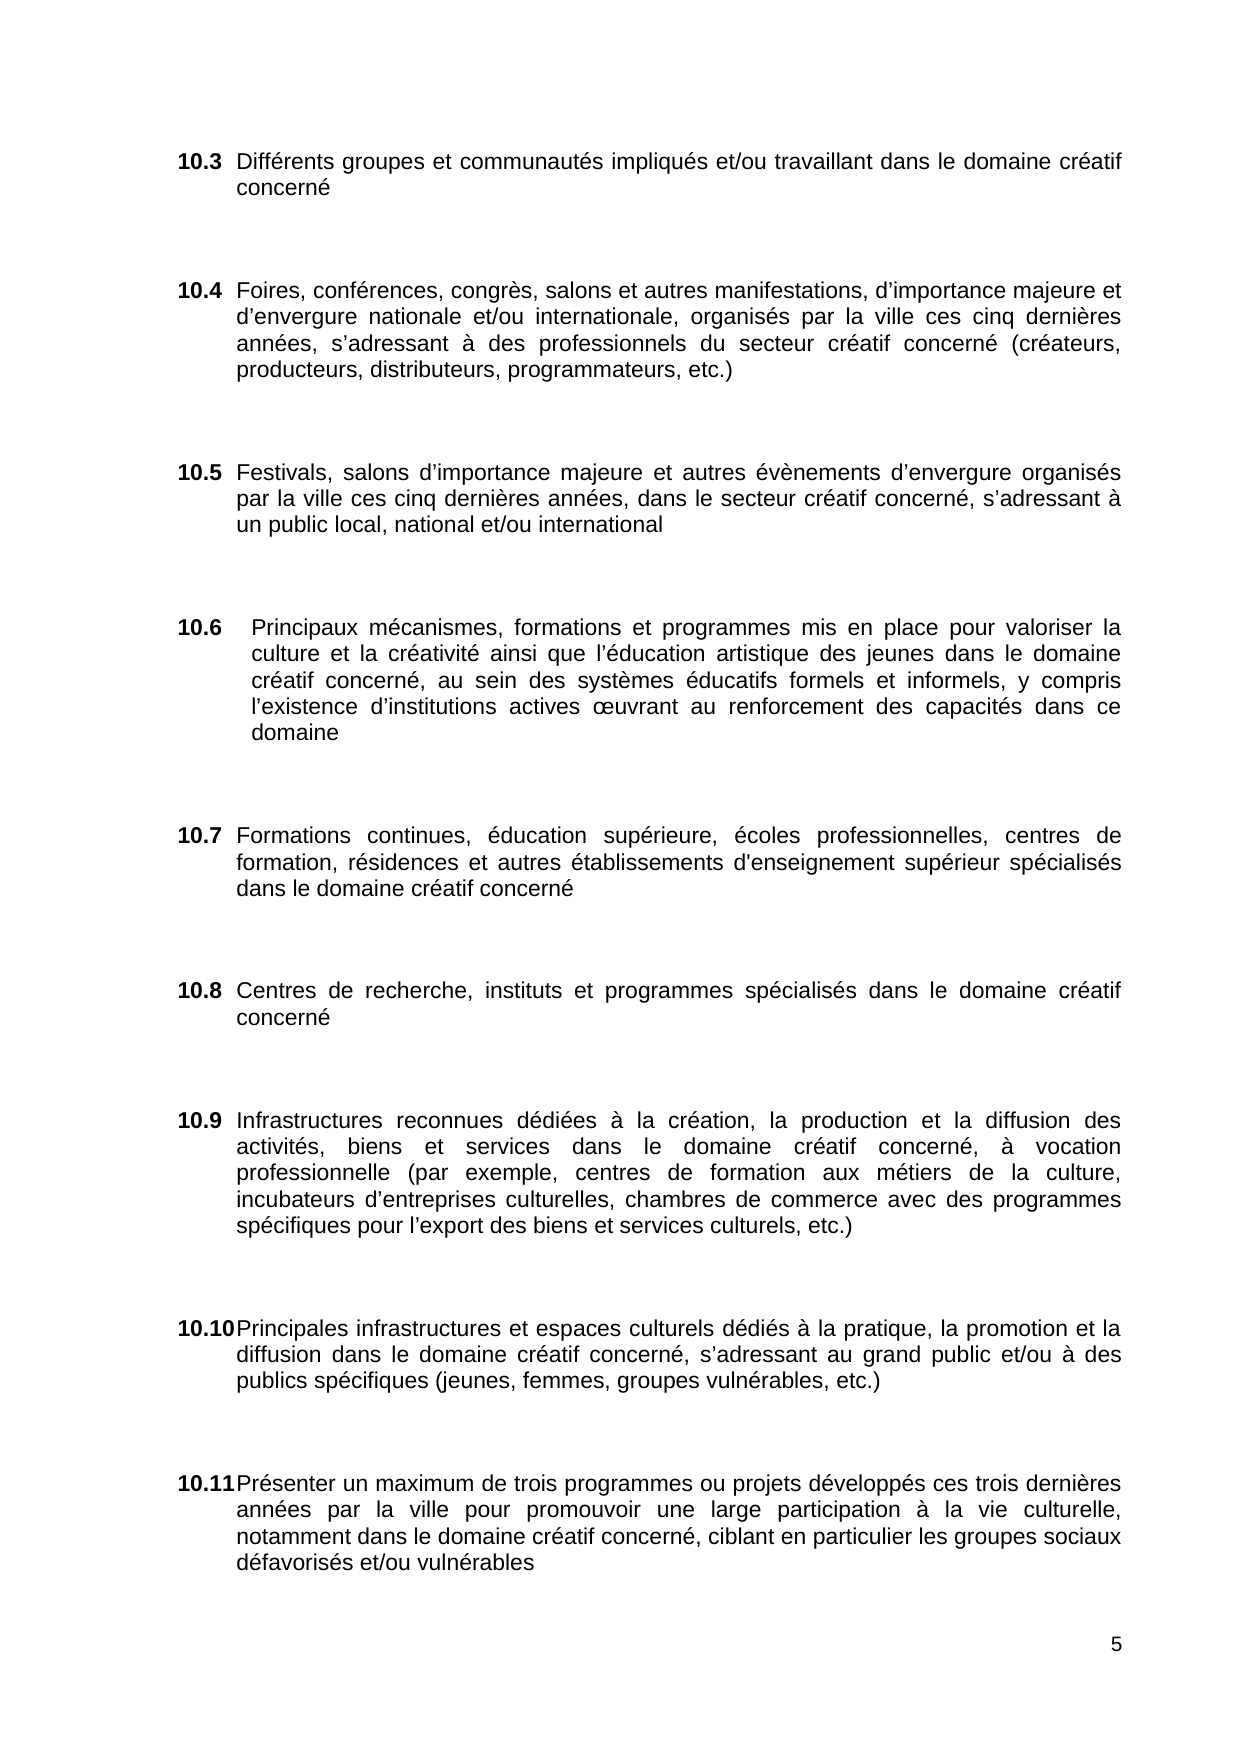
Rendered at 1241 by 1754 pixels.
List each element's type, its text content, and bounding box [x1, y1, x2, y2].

list Principaux mécanismes, formations et programmes mis en place pour valoriser la culture et la créativité ainsi que l’éducation artistique des jeunes dans le domaine créatif concerné, au sein des systèmes éducatifs formels et informels, y compris l’existence d’institutions actives œuvrant au renforcement des capacités dans ce domaine [177, 614, 1122, 746]
list Principales infrastructures et espaces culturels dédiés à la pratique, la promotion et la diffusion dans le domaine créatif concerné, s’adressant au grand public et/ou à des publics spécifiques (jeunes, femmes, groupes vulnérables, etc.) [177, 1315, 1122, 1394]
list Différents groupes et communautés impliqués et/ou travaillant dans le domaine créatif concerné [177, 148, 1122, 200]
list Présenter un maximum de trois programmes ou projets développés ces trois dernières années par la ville pour promouvoir une large participation à la vie culturelle, notamment dans le domaine créatif concerné, ciblant en particulier les groupes sociaux défavorisés et/ou vulnérables [177, 1470, 1122, 1576]
list Centres de recherche, instituts et programmes spécialisés dans le domaine créatif concerné [177, 977, 1122, 1030]
list Foires, conférences, congrès, salons et autres manifestations, d’importance majeure et d’envergure nationale et/ou internationale, organisés par la ville ces cinq dernières années, s’adressant à des professionnels du secteur créatif concerné (créateurs, producteurs, distributeurs, programmateurs, etc.) [177, 277, 1122, 382]
list Infrastructures reconnues dédiées à la création, la production et la diffusion des activités, biens et services dans le domaine créatif concerné, à vocation professionnelle (par exemple, centres de formation aux métiers de la culture, incubateurs d’entreprises culturelles, chambres de commerce avec des programmes spécifiques pour l’export des biens et services culturels, etc.) [177, 1107, 1122, 1238]
list Festivals, salons d’importance majeure et autres évènements d’envergure organisés par la ville ces cinq dernières années, dans le secteur créatif concerné, s’adressant à un public local, national et/ou international [177, 458, 1122, 538]
list Formations continues, éducation supérieure, écoles professionnelles, centres de formation, résidences et autres établissements d'enseignement supérieur spécialisés dans le domaine créatif concerné [177, 822, 1122, 901]
